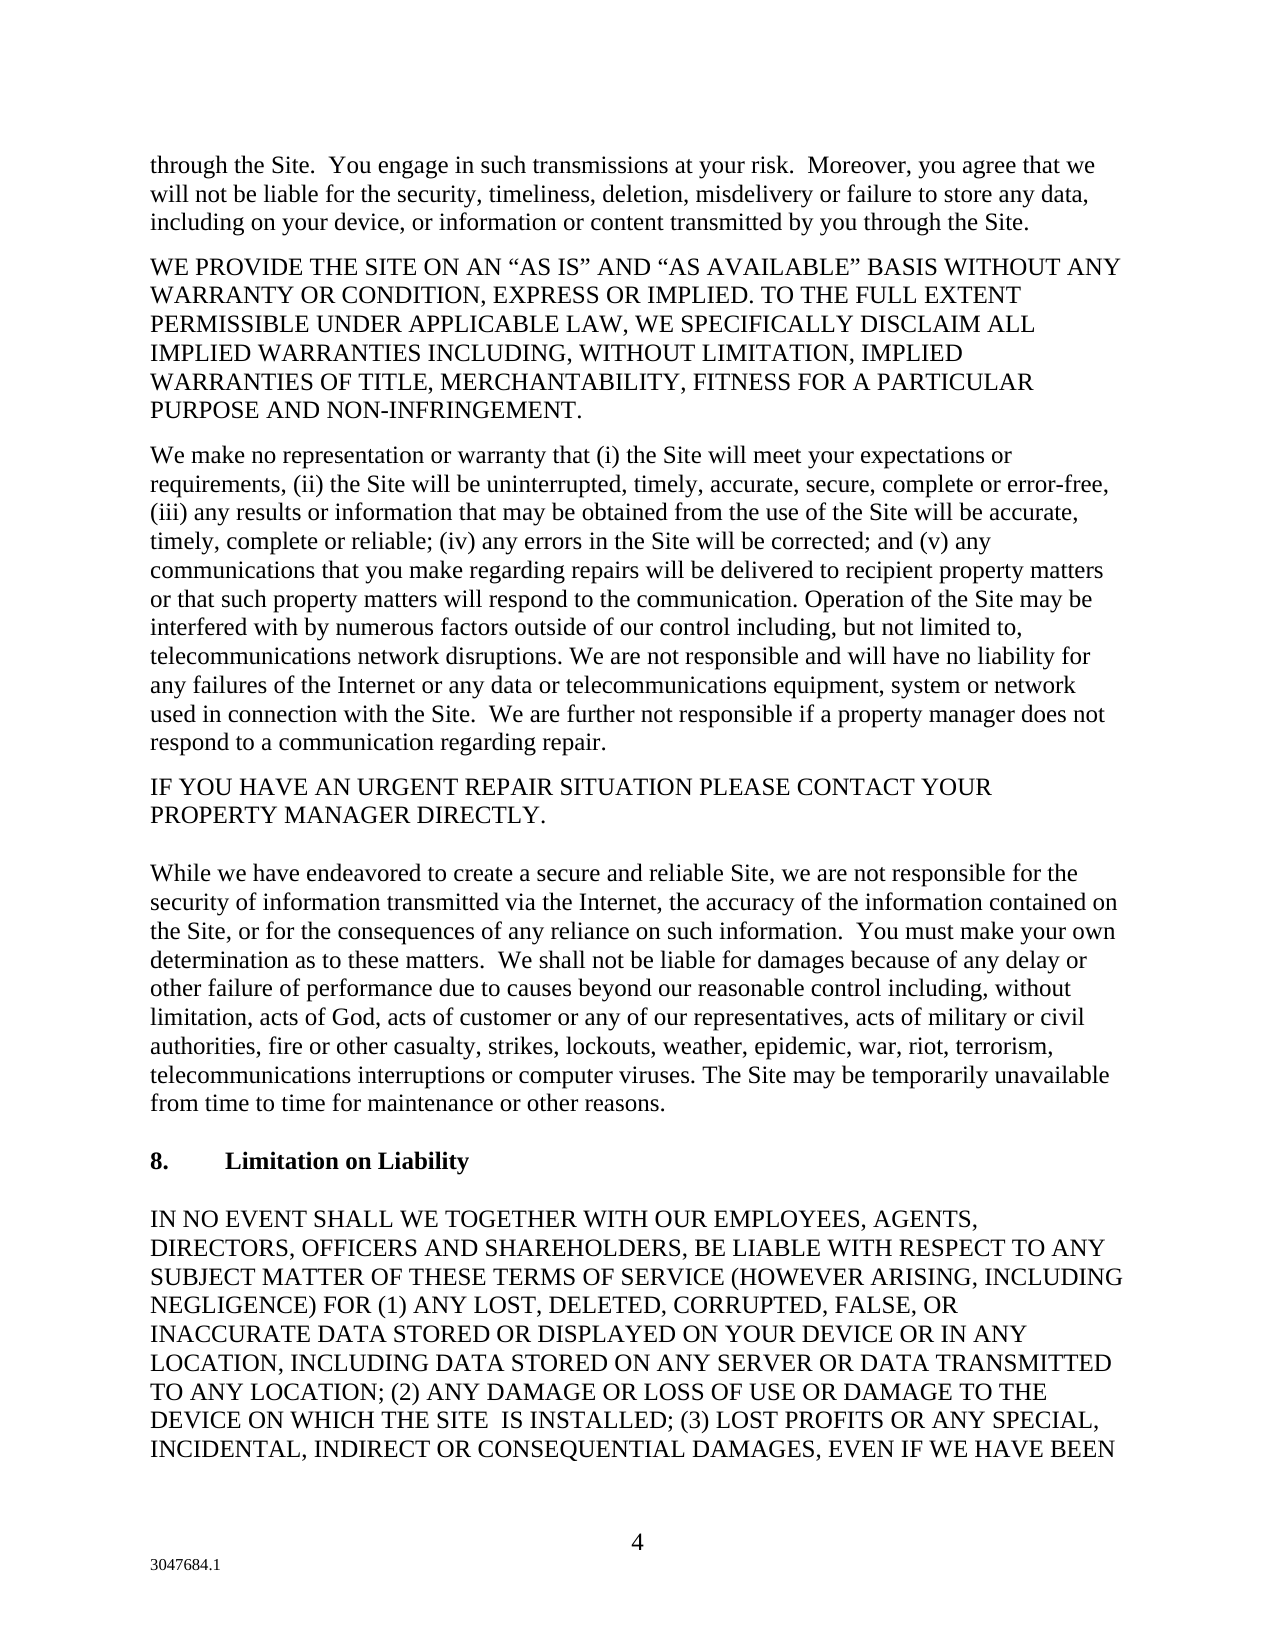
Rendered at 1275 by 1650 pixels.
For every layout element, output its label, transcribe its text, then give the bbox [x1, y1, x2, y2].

text While we have endeavored to create a secure and reliable Site, we are not responsible for the security of information transmitted via the Internet, the accuracy of the information contained on the Site, or for the consequences of any reliance on such information. You must make your own determination as to these matters. We shall not be liable for damages because of any delay or other failure of performance due to causes beyond our reasonable control including, without limitation, acts of God, acts of customer or any of our representatives, acts of military or civil authorities, fire or other casualty, strikes, lockouts, weather, epidemic, war, riot, terrorism, telecommunications interruptions or computer viruses. The Site may be temporarily unavailable from time to time for maintenance or other reasons. [150, 858, 1125, 1117]
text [150, 1204, 1125, 1463]
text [150, 150, 1125, 236]
text IF YOU HAVE AN URGENT REPAIR SITUATION PLEASE CONTACT YOUR PROPERTY MANAGER DIRECTLY. [150, 772, 1125, 829]
text WE PROVIDE THE SITE ON AN “AS IS” AND “AS AVAILABLE” BASIS WITHOUT ANY WARRANTY OR CONDITION, EXPRESS OR IMPLIED. TO THE FULL EXTENT PERMISSIBLE UNDER APPLICABLE LAW, WE SPECIFICALLY DISCLAIM ALL IMPLIED WARRANTIES INCLUDING, WITHOUT LIMITATION, IMPLIED WARRANTIES OF TITLE, MERCHANTABILITY, FITNESS FOR A PARTICULAR PURPOSE AND NON-INFRINGEMENT. [150, 252, 1125, 424]
text 8. Limitation on Liability [150, 1146, 1125, 1175]
text We make no representation or warranty that (i) the Site will meet your expectations or requirements, (ii) the Site will be uninterrupted, timely, accurate, secure, complete or error-free, (iii) any results or information that may be obtained from the use of the Site will be accurate, timely, complete or reliable; (iv) any errors in the Site will be corrected; and (v) any communications that you make regarding repairs will be delivered to recipient property matters or that such property matters will respond to the communication. Operation of the Site may be interfered with by numerous factors outside of our control including, but not limited to, telecommunications network disruptions. We are not responsible and will have no liability for any failures of the Internet or any data or telecommunications equipment, system or network used in connection with the Site. We are further not responsible if a property manager does not respond to a communication regarding repair. [150, 440, 1125, 756]
